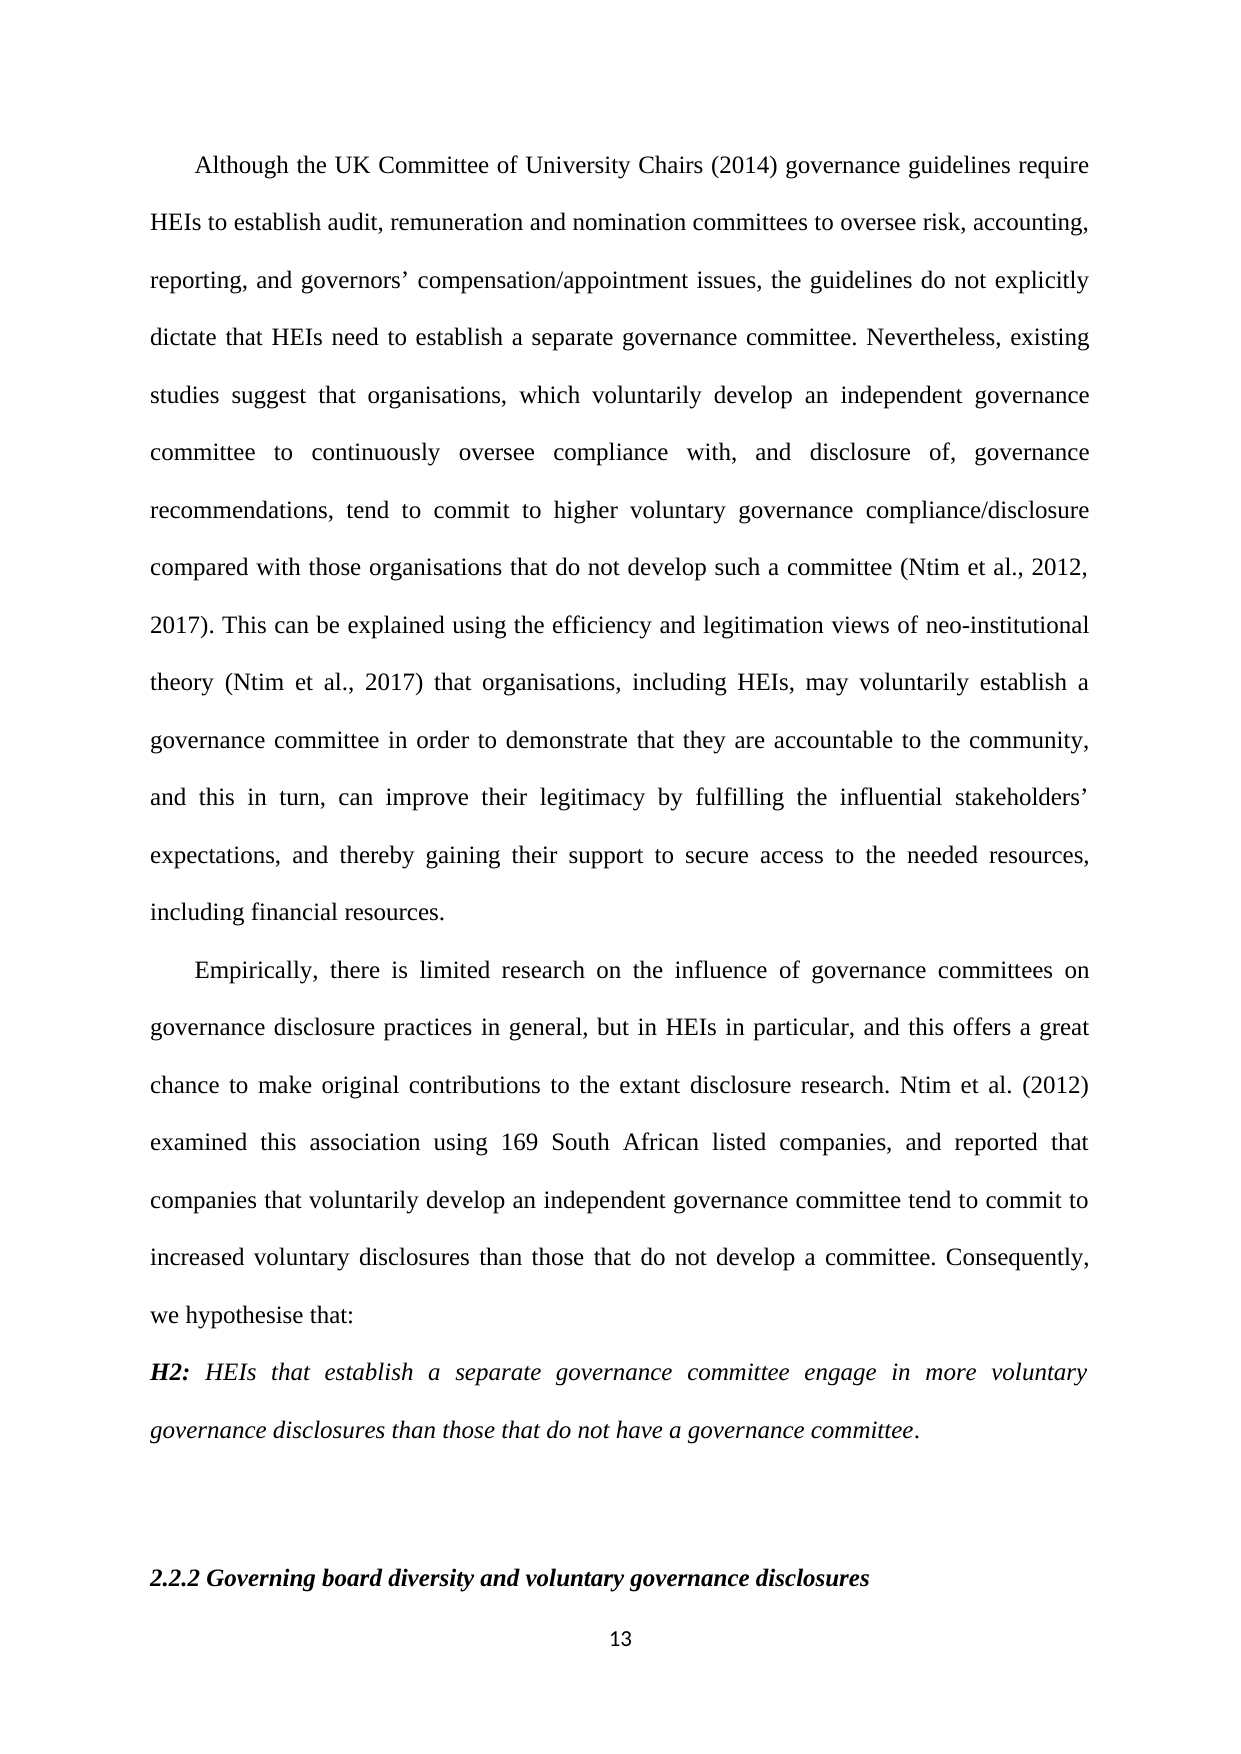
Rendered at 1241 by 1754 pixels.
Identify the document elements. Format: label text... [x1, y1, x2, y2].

text Although the UK Committee of University Chairs (2014) governance guidelines require HEIs to establish audit, remuneration and nomination committees to oversee risk, accounting, reporting, and governors’ compensation/appointment issues, the guidelines do not explicitly dictate that HEIs need to establish a separate governance committee. Nevertheless, existing studies suggest that organisations, which voluntarily develop an independent governance committee to continuously oversee compliance with, and disclosure of, governance recommendations, tend to commit to higher voluntary governance compliance/disclosure compared with those organisations that do not develop such a committee (Ntim et al., 2012, 2017). This can be explained using the efficiency and legitimation views of neo-institutional theory (Ntim et al., 2017) that organisations, including HEIs, may voluntarily establish a governance committee in order to demonstrate that they are accountable to the community, and this in turn, can improve their legitimacy by fulfilling the influential stakeholders’ expectations, and thereby gaining their support to secure access to the needed resources, including financial resources. [150, 150, 1090, 926]
text 2.2.2 Governing board diversity and voluntary governance disclosures [150, 1563, 1090, 1592]
text Empirically, there is limited research on the influence of governance committees on governance disclosure practices in general, but in HEIs in particular, and this offers a great chance to make original contributions to the extant disclosure research. Ntim et al. (2012) examined this association using 169 South African listed companies, and reported that companies that voluntarily develop an independent governance committee tend to commit to increased voluntary disclosures than those that do not develop a committee. Consequently, we hypothesise that: [150, 955, 1090, 1329]
text H2: HEIs that establish a separate governance committee engage in more voluntary governance disclosures than those that do not have a governance committee. [150, 1357, 1090, 1444]
